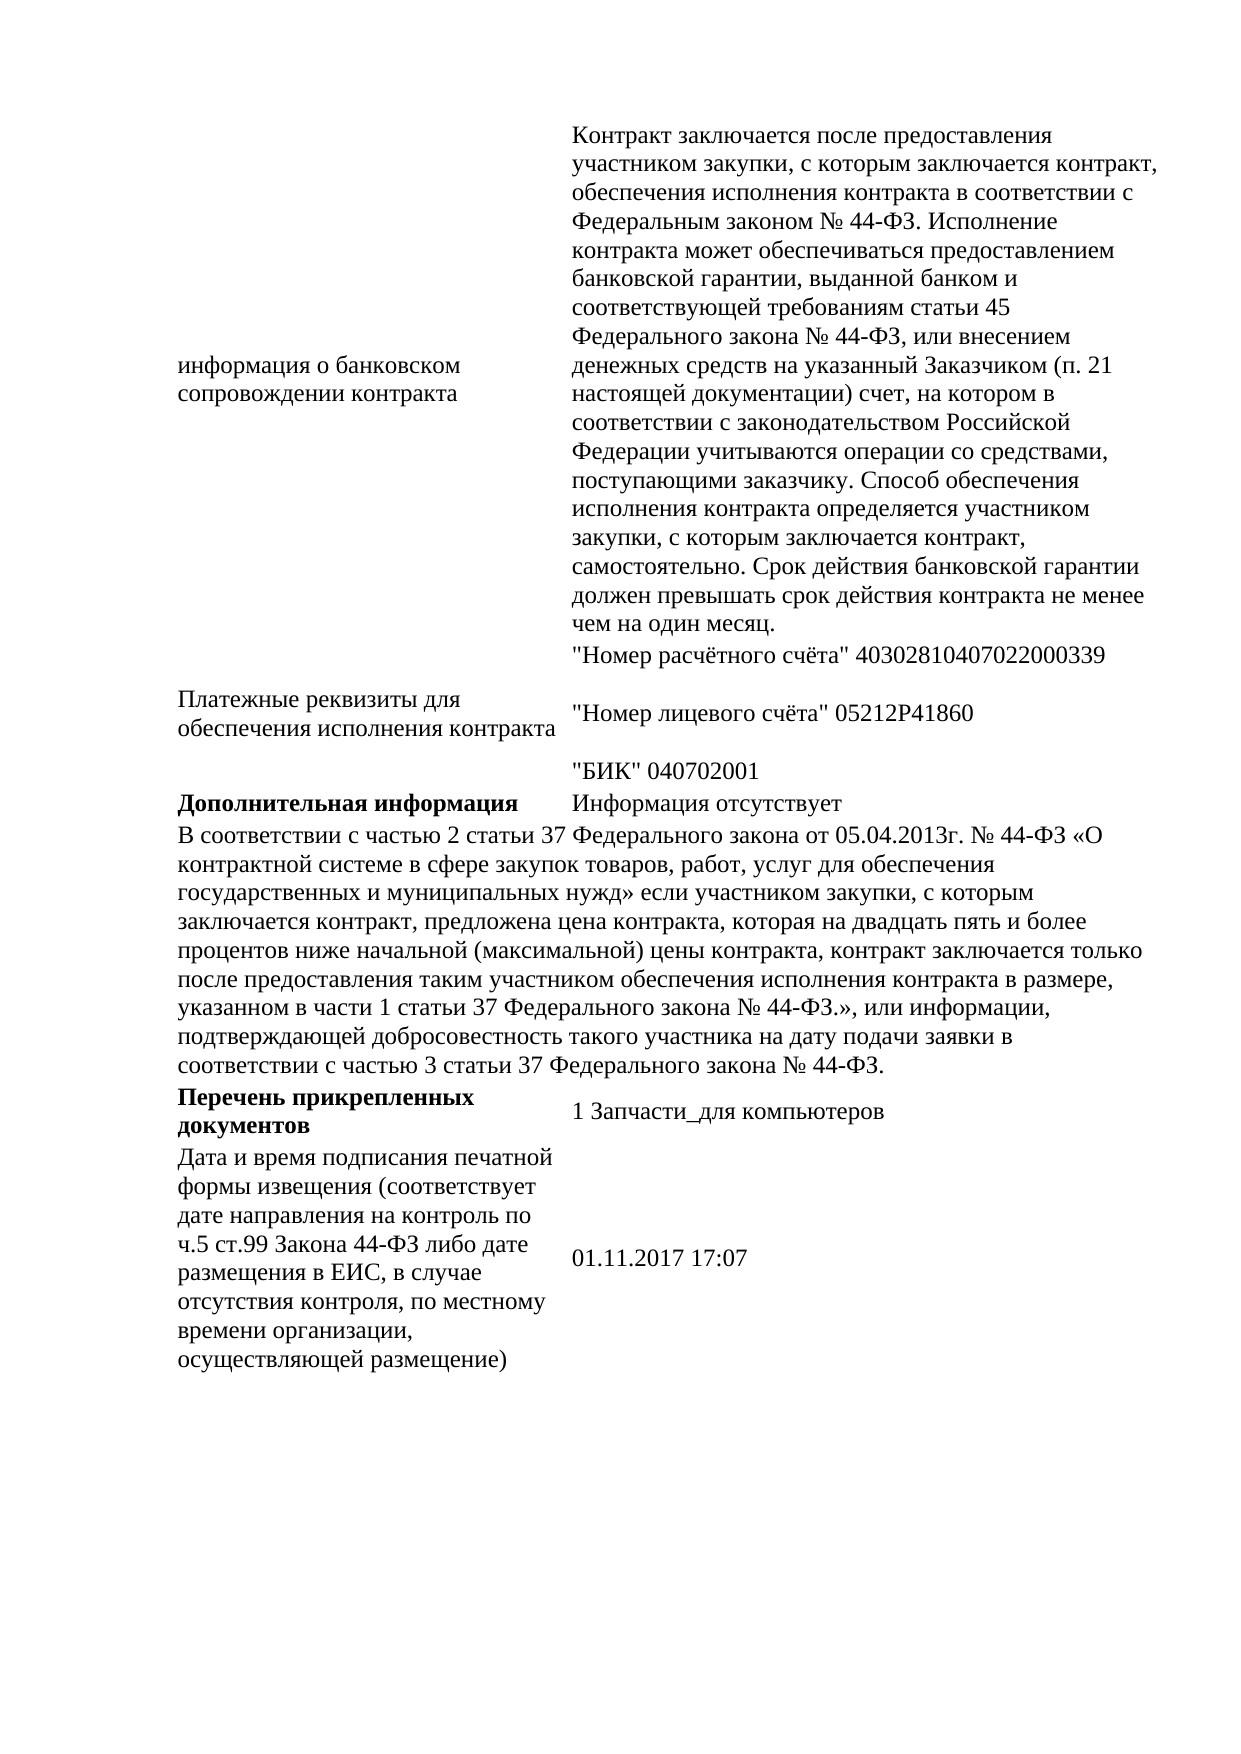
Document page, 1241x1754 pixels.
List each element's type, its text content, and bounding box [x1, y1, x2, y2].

table_cell "Номер расчётного счёта" 40302810407022000339 "Номер лицевого счёта" 05212Р41860 "БИК" 040702001 [570, 639, 1159, 786]
table_cell 1 Запчасти_для компьютеров [570, 1080, 1159, 1141]
table_cell В соответствии с частью 2 статьи 37 Федерального закона от 05.04.2013г. № 44-ФЗ «О контрактной системе в сфере закупок товаров, работ, услуг для обеспечения государственных и муниципальных нужд» если участником закупки, с которым заключается контракт, предложена цена контракта, которая на двадцать пять и более процентов ниже начальной (максимальной) цены контракта, контракт заключается только после предоставления таким участником обеспечения исполнения контракта в размере, указанном в части 1 статьи 37 Федерального закона № 44-ФЗ.», или информации, подтверждающей добросовестность такого участника на дату подачи заявки в соответствии с частью 3 статьи 37 Федерального закона № 44-ФЗ. [176, 818, 1159, 1080]
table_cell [176, 118, 570, 639]
table_cell Дополнительная информация [176, 786, 570, 818]
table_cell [570, 118, 1159, 639]
table_cell Перечень прикрепленных документов [176, 1080, 570, 1141]
table_cell 01.11.2017 17:07 [570, 1141, 1159, 1374]
table_cell Дата и время подписания печатной формы извещения (соответствует дате направления на контроль по ч.5 ст.99 Закона 44-ФЗ либо дате размещения в ЕИС, в случае отсутствия контроля, по местному времени организации, осуществляющей размещение) [176, 1141, 570, 1374]
table_cell Платежные реквизиты для обеспечения исполнения контракта [176, 639, 570, 786]
table_cell Информация отсутствует [570, 786, 1159, 818]
